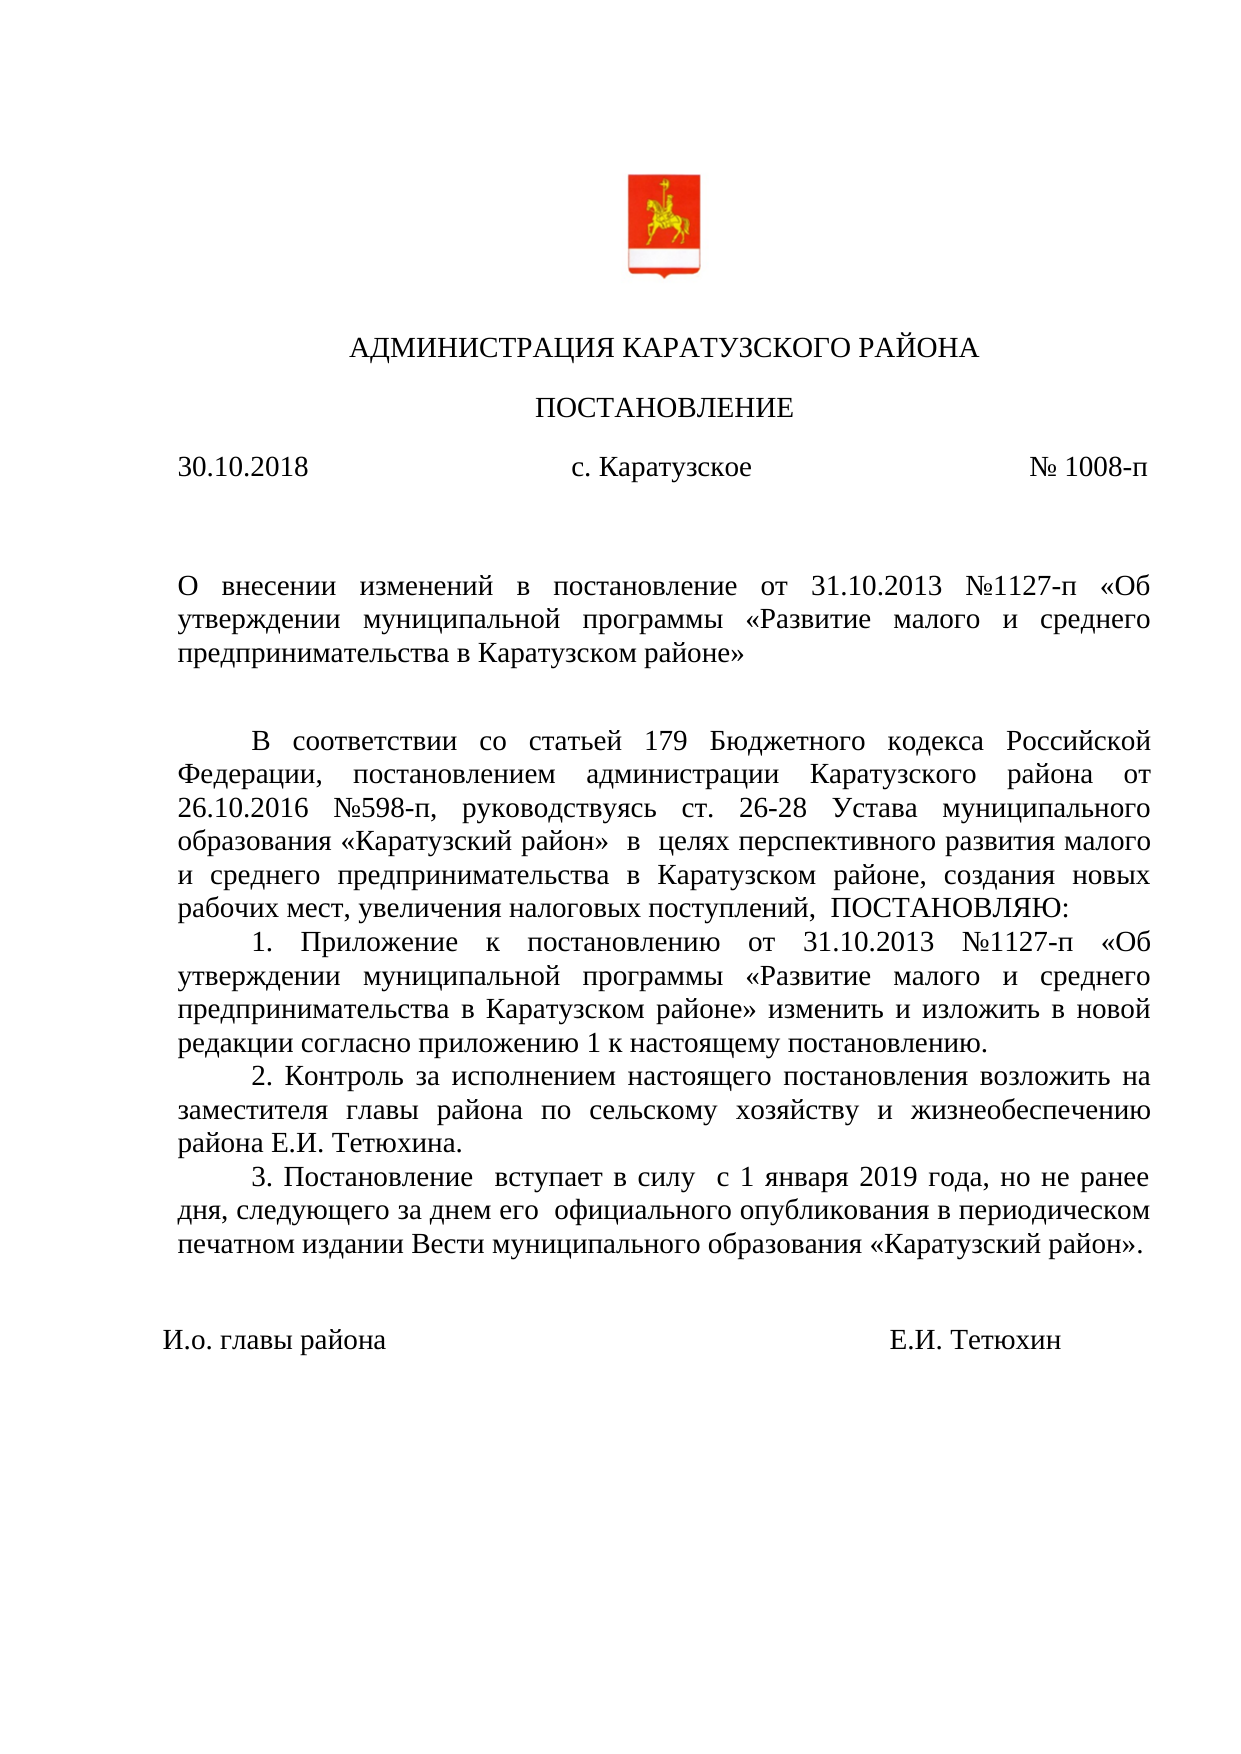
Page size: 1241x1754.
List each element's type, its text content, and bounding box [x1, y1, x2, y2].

text 30.10.2018 с. Каратузское № 1008-п [177, 449, 1152, 483]
text АДМИНИСТРАЦИЯ КАРАТУЗСКОГО РАЙОНА [177, 330, 1152, 364]
text ПОСТАНОВЛЕНИЕ [177, 390, 1152, 423]
text 2. Контроль за исполнением настоящего постановления возложить на заместителя главы района по сельскому хозяйству и жизнеобеспечению района Е.И. Тетюхина. [177, 1058, 1152, 1159]
text 1. Приложение к постановлению от 31.10.2013 №1127-п «Об утверждении муниципальной программы «Развитие малого и среднего предпринимательства в Каратузском районе» изменить и изложить в новой редакции согласно приложению 1 к настоящему постановлению. [177, 924, 1152, 1058]
text В соответствии со статьей 179 Бюджетного кодекса Российской Федерации, постановлением администрации Каратузского района от 26.10.2016 №598-п, руководствуясь ст. 26-28 Устава муниципального образования «Каратузский район» в целях перспективного развития малого и среднего предпринимательства в Каратузском районе, создания новых рабочих мест, увеличения налоговых поступлений, ПОСТАНОВЛЯЮ: [177, 723, 1152, 924]
picture [611, 151, 718, 302]
text 3. Постановление вступает в силу с 1 января 2019 года, но не ранее дня, следующего за днем его официального опубликования в периодическом печатном издании Вести муниципального образования «Каратузский район». [177, 1159, 1152, 1259]
text И.о. главы района Е.И. Тетюхин [162, 1322, 1152, 1355]
text О внесении изменений в постановление от 31.10.2013 №1127-п «Об утверждении муниципальной программы «Развитие малого и среднего предпринимательства в Каратузском районе» [177, 568, 1152, 668]
